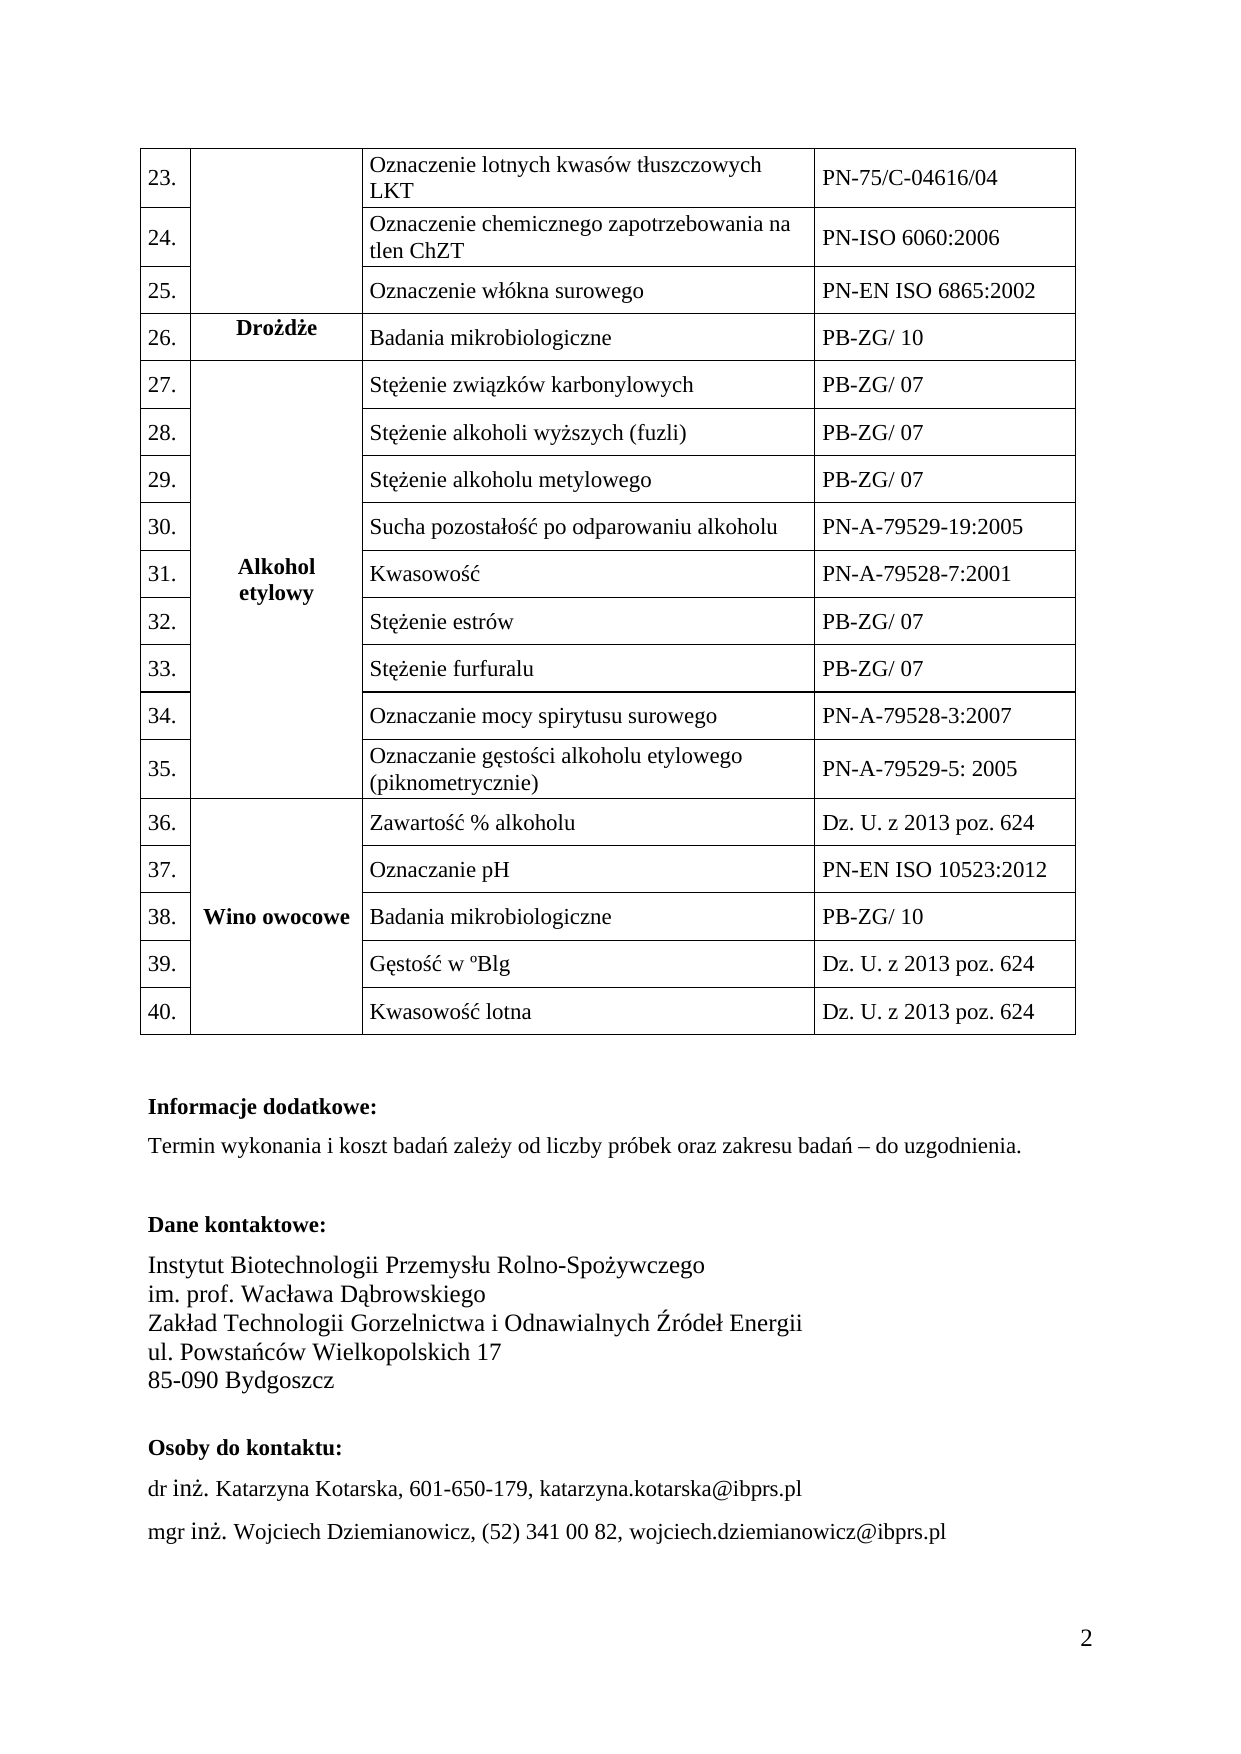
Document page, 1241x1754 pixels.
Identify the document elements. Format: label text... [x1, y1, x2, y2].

table_cell Gęstość w ºBlg [363, 941, 814, 987]
table_cell [141, 267, 190, 313]
table_cell [141, 551, 190, 597]
table_cell PN-A-79528-3:2007 [815, 693, 1075, 739]
table_cell PB-ZG/ 07 [815, 361, 1075, 408]
table_cell Stężenie związków karbonylowych [363, 361, 814, 408]
table_cell Drożdże [191, 314, 362, 360]
table_cell Wino owocowe [191, 799, 362, 1034]
text im. prof. Wacława Dąbrowskiego [148, 1279, 1093, 1308]
table_cell [141, 645, 190, 691]
text Osoby do kontaktu: [148, 1434, 1093, 1460]
table_cell PN-A-79529-19:2005 [815, 503, 1075, 549]
table_cell PB-ZG/ 07 [815, 645, 1075, 691]
table_cell Oznaczanie gęstości alkoholu etylowego (piknometrycznie) [363, 740, 814, 798]
table_cell [141, 314, 190, 360]
table_cell Oznaczanie mocy spirytusu surowego [363, 693, 814, 739]
table_cell PN-A-79528-7:2001 [815, 551, 1075, 597]
table_cell [141, 409, 190, 455]
table_cell [141, 893, 190, 939]
text Zakład Technologii Gorzelnictwa i Odnawialnych Źródeł Energii [148, 1308, 1093, 1337]
table_cell [141, 988, 190, 1034]
table_cell PN-A-79529-5: 2005 [815, 740, 1075, 798]
text Dane kontaktowe: [148, 1211, 1093, 1237]
table_cell Dz. U. z 2013 poz. 624 [815, 941, 1075, 987]
table_cell [141, 456, 190, 502]
text Instytut Biotechnologii Przemysłu Rolno-Spożywczego [148, 1251, 1093, 1279]
table_cell PB-ZG/ 07 [815, 409, 1075, 455]
table_cell Badania mikrobiologiczne [363, 893, 814, 939]
table_cell Kwasowość lotna [363, 988, 814, 1034]
table_cell [141, 598, 190, 644]
table_cell Sucha pozostałość po odparowaniu alkoholu [363, 503, 814, 549]
table_cell PN-EN ISO 6865:2002 [815, 267, 1075, 313]
table_cell Stężenie alkoholu metylowego [363, 456, 814, 502]
table_cell [141, 149, 190, 207]
table_cell Dz. U. z 2013 poz. 624 [815, 988, 1075, 1034]
table_cell Dz. U. z 2013 poz. 624 [815, 799, 1075, 845]
table_cell PB-ZG/ 07 [815, 598, 1075, 644]
table_cell Oznaczenie włókna surowego [363, 267, 814, 313]
table_cell PN-75/C-04616/04 [815, 149, 1075, 207]
table_cell PB-ZG/ 10 [815, 314, 1075, 360]
table_cell Oznaczenie lotnych kwasów tłuszczowych LKT [363, 149, 814, 207]
table_cell Stężenie furfuralu [363, 645, 814, 691]
table_cell Zawartość % alkoholu [363, 799, 814, 845]
text ul. Powstańców Wielkopolskich 17 [148, 1337, 1093, 1366]
table_cell [141, 799, 190, 845]
table_cell Kwasowość [363, 551, 814, 597]
table_cell [141, 941, 190, 987]
table_cell PB-ZG/ 10 [815, 893, 1075, 939]
table_cell PN-EN ISO 10523:2012 [815, 846, 1075, 892]
table_cell [141, 740, 190, 798]
table_cell [141, 503, 190, 549]
table_cell [141, 693, 190, 739]
table_cell [141, 846, 190, 892]
table_cell Badania mikrobiologiczne [363, 314, 814, 360]
table_cell Oznaczanie pH [363, 846, 814, 892]
table_cell Alkohol etylowy [191, 361, 362, 798]
table_cell Stężenie estrów [363, 598, 814, 644]
table_cell [141, 208, 190, 266]
table_cell Oznaczenie chemicznego zapotrzebowania na tlen ChZT [363, 208, 814, 266]
table_cell PB-ZG/ 07 [815, 456, 1075, 502]
table_cell PN-ISO 6060:2006 [815, 208, 1075, 266]
text Termin wykonania i koszt badań zależy od liczby próbek oraz zakresu badań – do uzgodnienia. [148, 1132, 1093, 1158]
text 85-090 Bydgoszcz [148, 1366, 1093, 1394]
text mgr inż. Wojciech Dziemianowicz, (52) 341 00 82, wojciech.dziemianowicz@ibprs.pl [148, 1516, 1093, 1545]
text Informacje dodatkowe: [148, 1093, 1093, 1119]
table_cell [141, 361, 190, 408]
table_cell Stężenie alkoholi wyższych (fuzli) [363, 409, 814, 455]
text dr inż. Katarzyna Kotarska, 601-650-179, katarzyna.kotarska@ibprs.pl [148, 1473, 1093, 1502]
